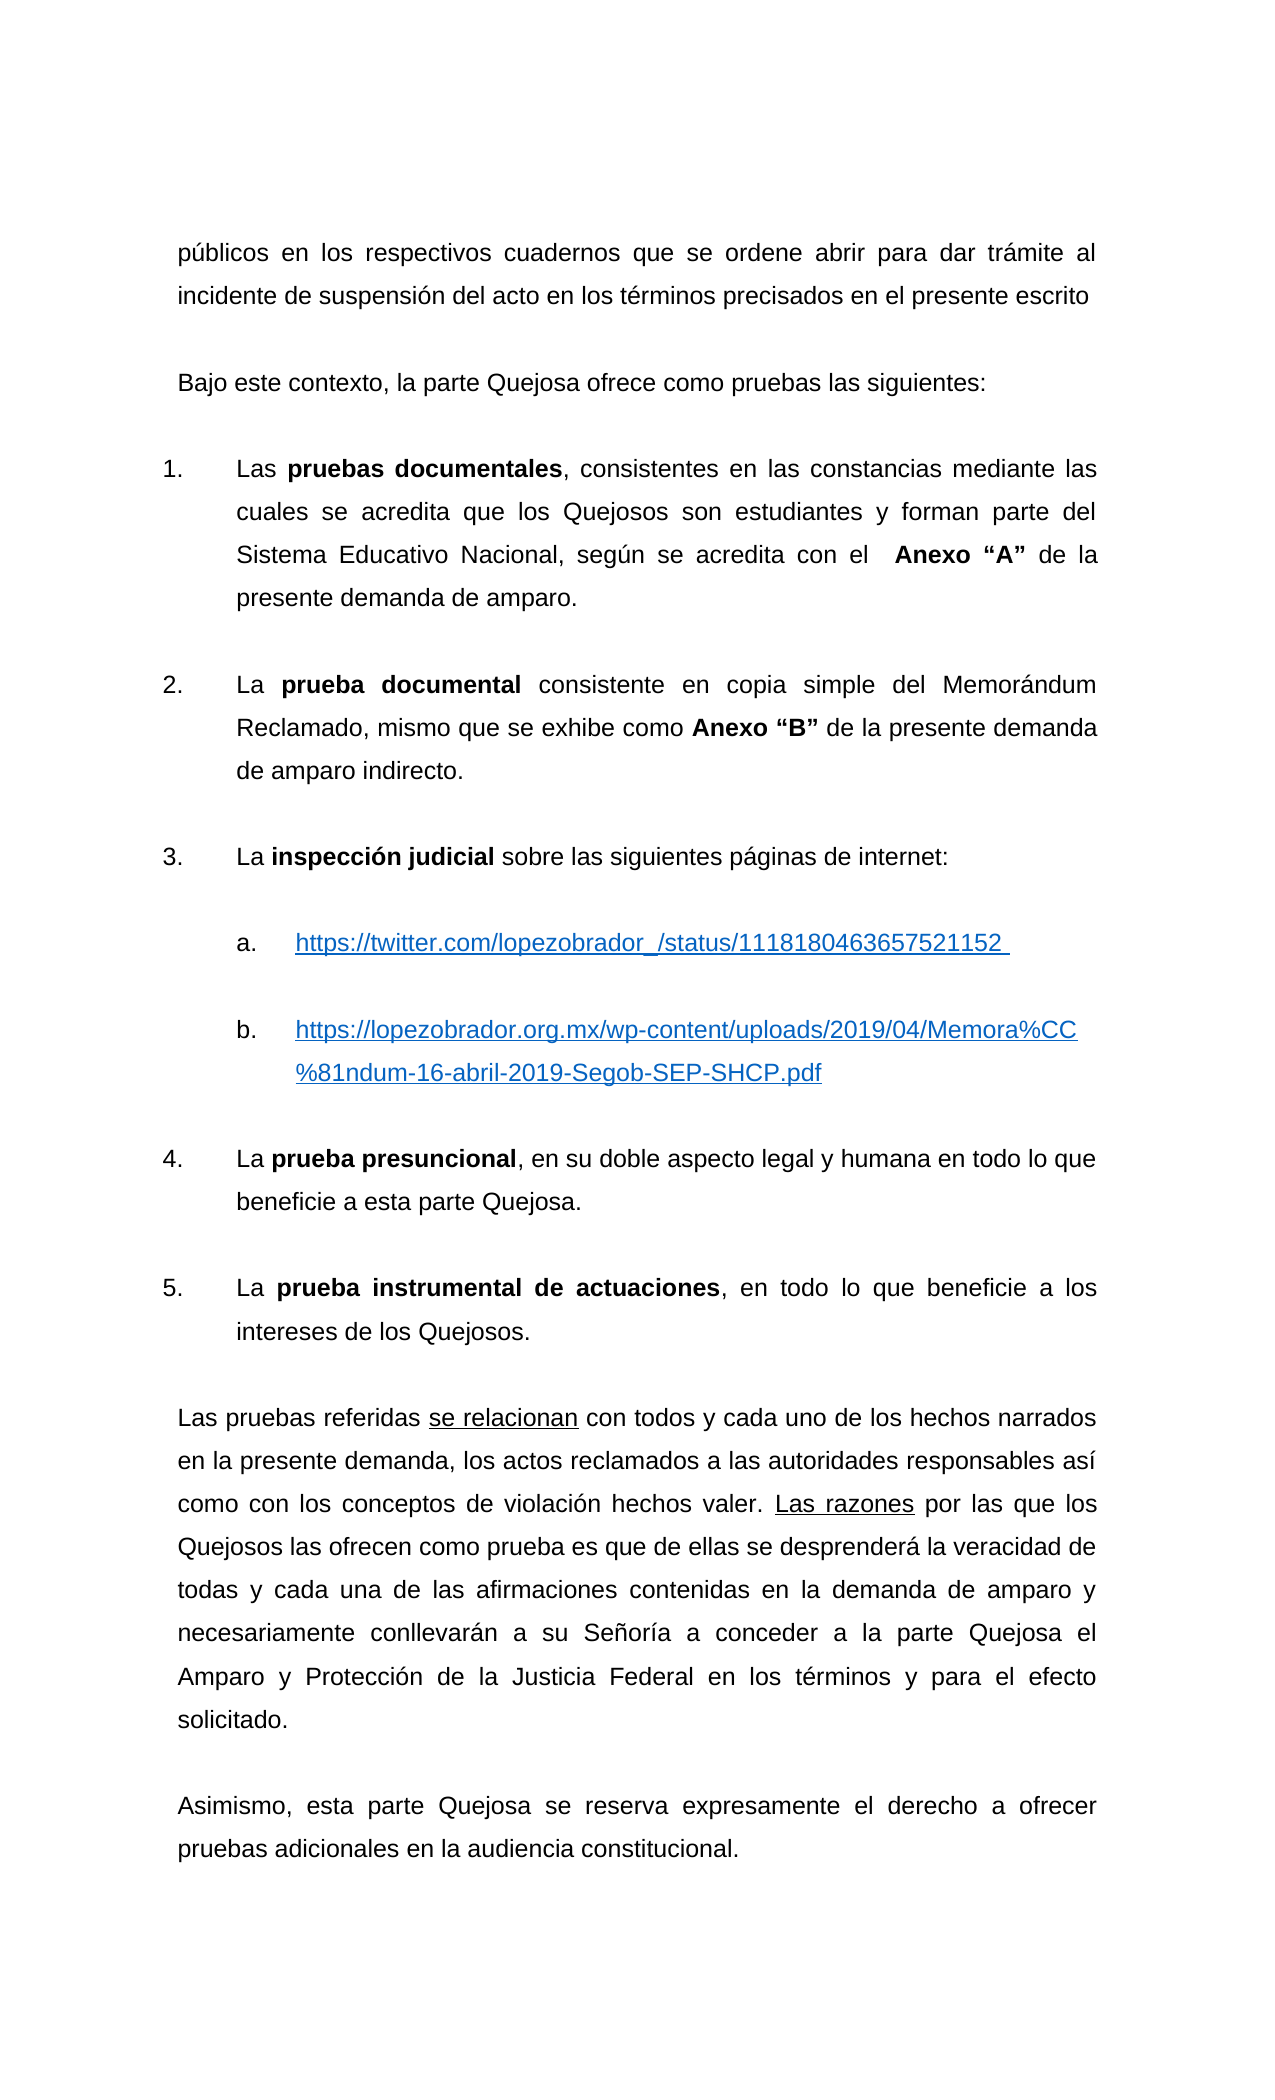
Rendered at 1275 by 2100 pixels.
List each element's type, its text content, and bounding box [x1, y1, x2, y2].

list https://lopezobrador.org.mx/wp-content/uploads/2019/04/Memora%CC%81ndum-16-abril-2019-Segob-SEP-SHCP.pdf [236, 1015, 1098, 1087]
text Asimismo, esta parte Quejosa se reserva expresamente el derecho a ofrecer pruebas adicionales en la audiencia constitucional. [177, 1791, 1098, 1863]
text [177, 238, 1098, 310]
list La inspección judicial sobre las siguientes páginas de internet: [162, 842, 1098, 871]
list La prueba documental consistente en copia simple del Memorándum Reclamado, mismo que se exhibe como Anexo “B” de la presente demanda de amparo indirecto. [162, 670, 1098, 785]
list La prueba instrumental de actuaciones, en todo lo que beneficie a los intereses de los Quejosos. [162, 1273, 1098, 1345]
text Bajo este contexto, la parte Quejosa ofrece como pruebas las siguientes: [177, 368, 1098, 397]
list https://twitter.com/lopezobrador_/status/1118180463657521152 [236, 928, 1098, 957]
list Las pruebas documentales, consistentes en las constancias mediante las cuales se acredita que los Quejosos son estudiantes y forman parte del Sistema Educativo Nacional, según se acredita con el Anexo “A” de la presente demanda de amparo. [162, 454, 1098, 612]
list La prueba presuncional, en su doble aspecto legal y humana en todo lo que beneficie a esta parte Quejosa. [162, 1144, 1098, 1216]
text Las pruebas referidas se relacionan con todos y cada uno de los hechos narrados en la presente demanda, los actos reclamados a las autoridades responsables así como con los conceptos de violación hechos valer. Las razones por las que los Quejosos las ofrecen como prueba es que de ellas se desprenderá la veracidad de todas y cada una de las afirmaciones contenidas en la demanda de amparo y necesariamente conllevarán a su Señoría a conceder a la parte Quejosa el Amparo y Protección de la Justicia Federal en los términos y para el efecto solicitado. [177, 1403, 1098, 1733]
